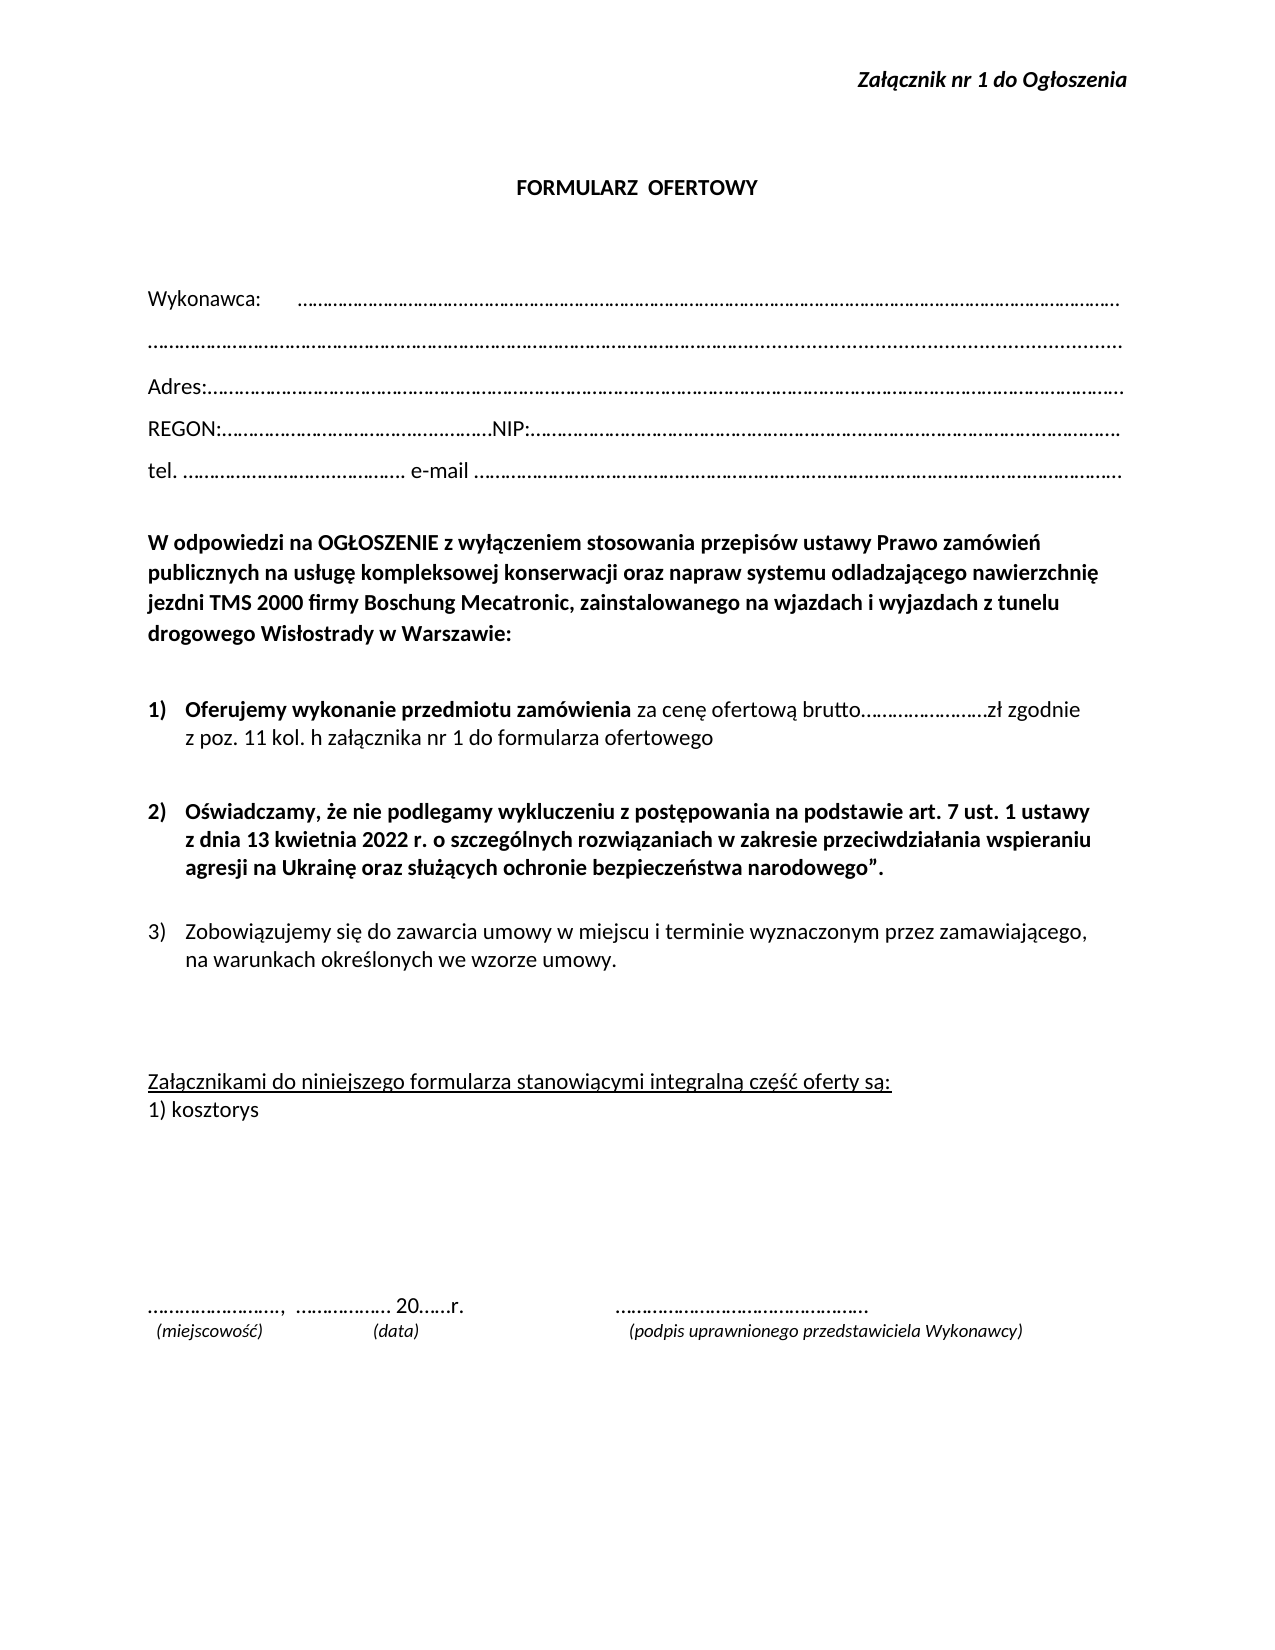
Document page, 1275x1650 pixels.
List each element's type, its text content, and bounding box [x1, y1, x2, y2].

list Oferujemy wykonanie przedmiotu zamówienia za cenę ofertową brutto……………………zł zgodnie z poz. 11 kol. h załącznika nr 1 do formularza ofertowego [148, 695, 1127, 751]
text Załącznikami do niniejszego formularza stanowiącymi integralną część oferty są: [148, 1067, 1127, 1095]
text 1) kosztorys [148, 1095, 1127, 1123]
subtitle Załącznik nr 1 do Ogłoszenia [148, 65, 1127, 93]
text tel. ………………………..…………. e-mail …………………………………………………………………………………………………………… [148, 456, 1127, 484]
text ……………………………………………………………………………………………………................................................................. [148, 326, 1127, 354]
subtitle FORMULARZ OFERTOWY [516, 173, 1127, 201]
text ……………………., ……………… 20……r. ………………………………………… [148, 1291, 1127, 1319]
text Wykonawca: ……………………………..………………………………………………………………………………………………………………… [148, 284, 1122, 312]
text (miejscowość) (data) (podpis uprawnionego przedstawiciela Wykonawcy) [148, 1319, 1127, 1342]
text Adres:………………………………………………………………………………………………………………………………………………………… [148, 372, 1127, 400]
list Oświadczamy, że nie podlegamy wykluczeniu z postępowania na podstawie art. 7 ust. 1 ustawy z dnia 13 kwietnia 2022 r. o szczególnych rozwiązaniach w zakresie przeciwdziałania wspieraniu agresji na Ukrainę oraz służących ochronie bezpieczeństwa narodowego”. [148, 797, 1127, 881]
text W odpowiedzi na OGŁOSZENIE z wyłączeniem stosowania przepisów ustawy Prawo zamówień publicznych na usługę kompleksowej konserwacji oraz napraw systemu odladzającego nawierzchnię jezdni TMS 2000 firmy Boschung Mecatronic, zainstalowanego na wjazdach i wyjazdach z tunelu drogowego Wisłostrady w Warszawie: [148, 528, 1127, 647]
list Zobowiązujemy się do zawarcia umowy w miejscu i terminie wyznaczonym przez zamawiającego, na warunkach określonych we wzorze umowy. [148, 917, 1127, 973]
text REGON:……………………………….…..………NIP:…………………………………………………………………………………………………. [148, 414, 1127, 442]
